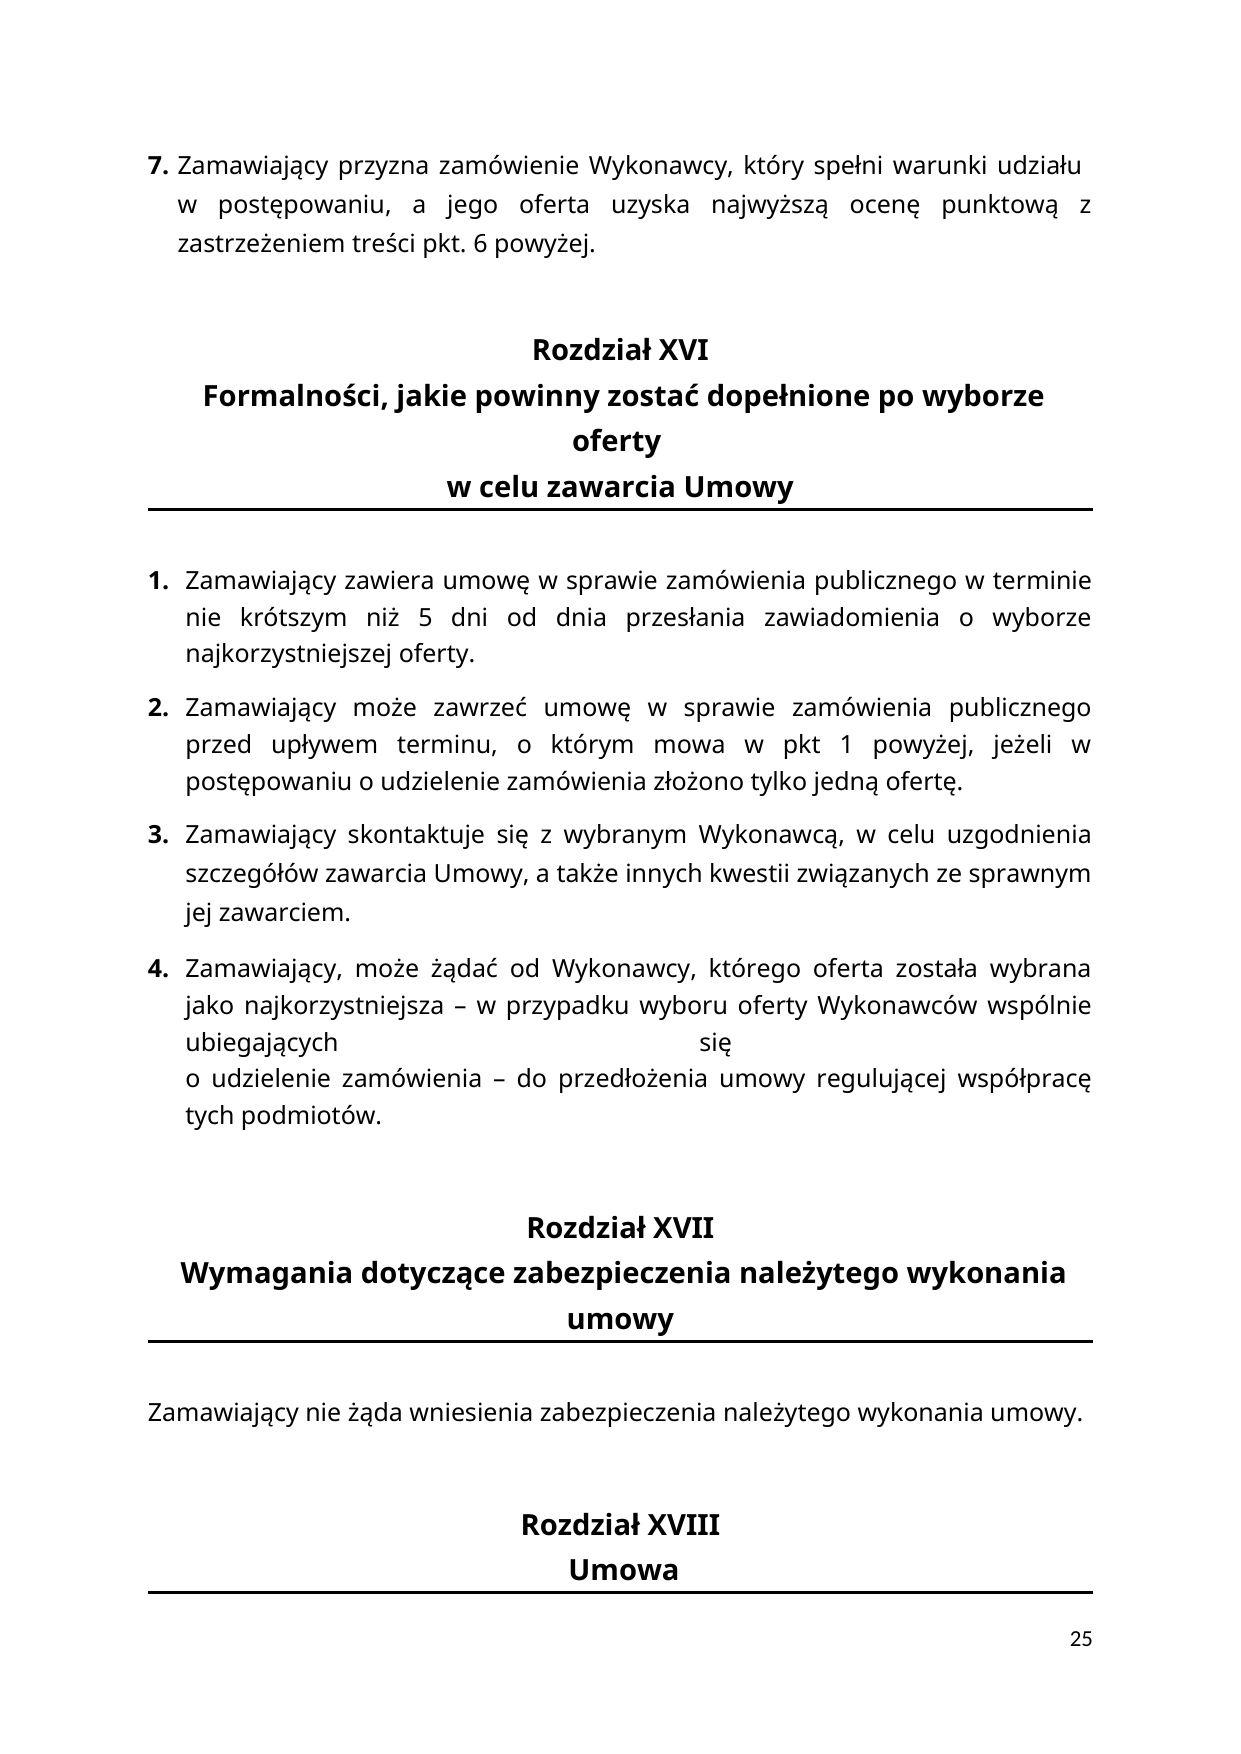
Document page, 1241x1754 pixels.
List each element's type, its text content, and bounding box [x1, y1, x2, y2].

text Formalności, jakie powinny zostać dopełnione po wyborze oferty w celu zawarcia Umowy [148, 375, 1093, 508]
text Umowa [148, 1550, 1093, 1591]
list Zamawiający skontaktuje się z wybranym Wykonawcą, w celu uzgodnienia szczegółów zawarcia Umowy, a także innych kwestii związanych ze sprawnym jej zawarciem. [148, 817, 1093, 929]
list Zamawiający zawiera umowę w sprawie zamówienia publicznego w terminie nie krótszym niż 5 dni od dnia przesłania zawiadomienia o wyborze najkorzystniejszej oferty. [148, 563, 1093, 670]
text Wymagania dotyczące zabezpieczenia należytego wykonania umowy [148, 1253, 1093, 1340]
text Rozdział XVIII [148, 1504, 1093, 1544]
text Zamawiający nie żąda wniesienia zabezpieczenia należytego wykonania umowy. [148, 1395, 1093, 1429]
list Zamawiający, może żądać od Wykonawcy, którego oferta została wybrana jako najkorzystniejsza – w przypadku wyboru oferty Wykonawców wspólnie ubiegających się o udzielenie zamówienia – do przedłożenia umowy regulującej współpracę tych podmiotów. [148, 951, 1093, 1132]
text Rozdział XVII [148, 1207, 1093, 1247]
list Zamawiający może zawrzeć umowę w sprawie zamówienia publicznego przed upływem terminu, o którym mowa w pkt 1 powyżej, jeżeli w postępowaniu o udzielenie zamówienia złożono tylko jedną ofertę. [148, 689, 1093, 797]
list Zamawiający przyzna zamówienie Wykonawcy, który spełni warunki udziału w postępowaniu, a jego oferta uzyska najwyższą ocenę punktową z zastrzeżeniem treści pkt. 6 powyżej. [148, 148, 1093, 260]
text Rozdział XVI [148, 329, 1093, 369]
